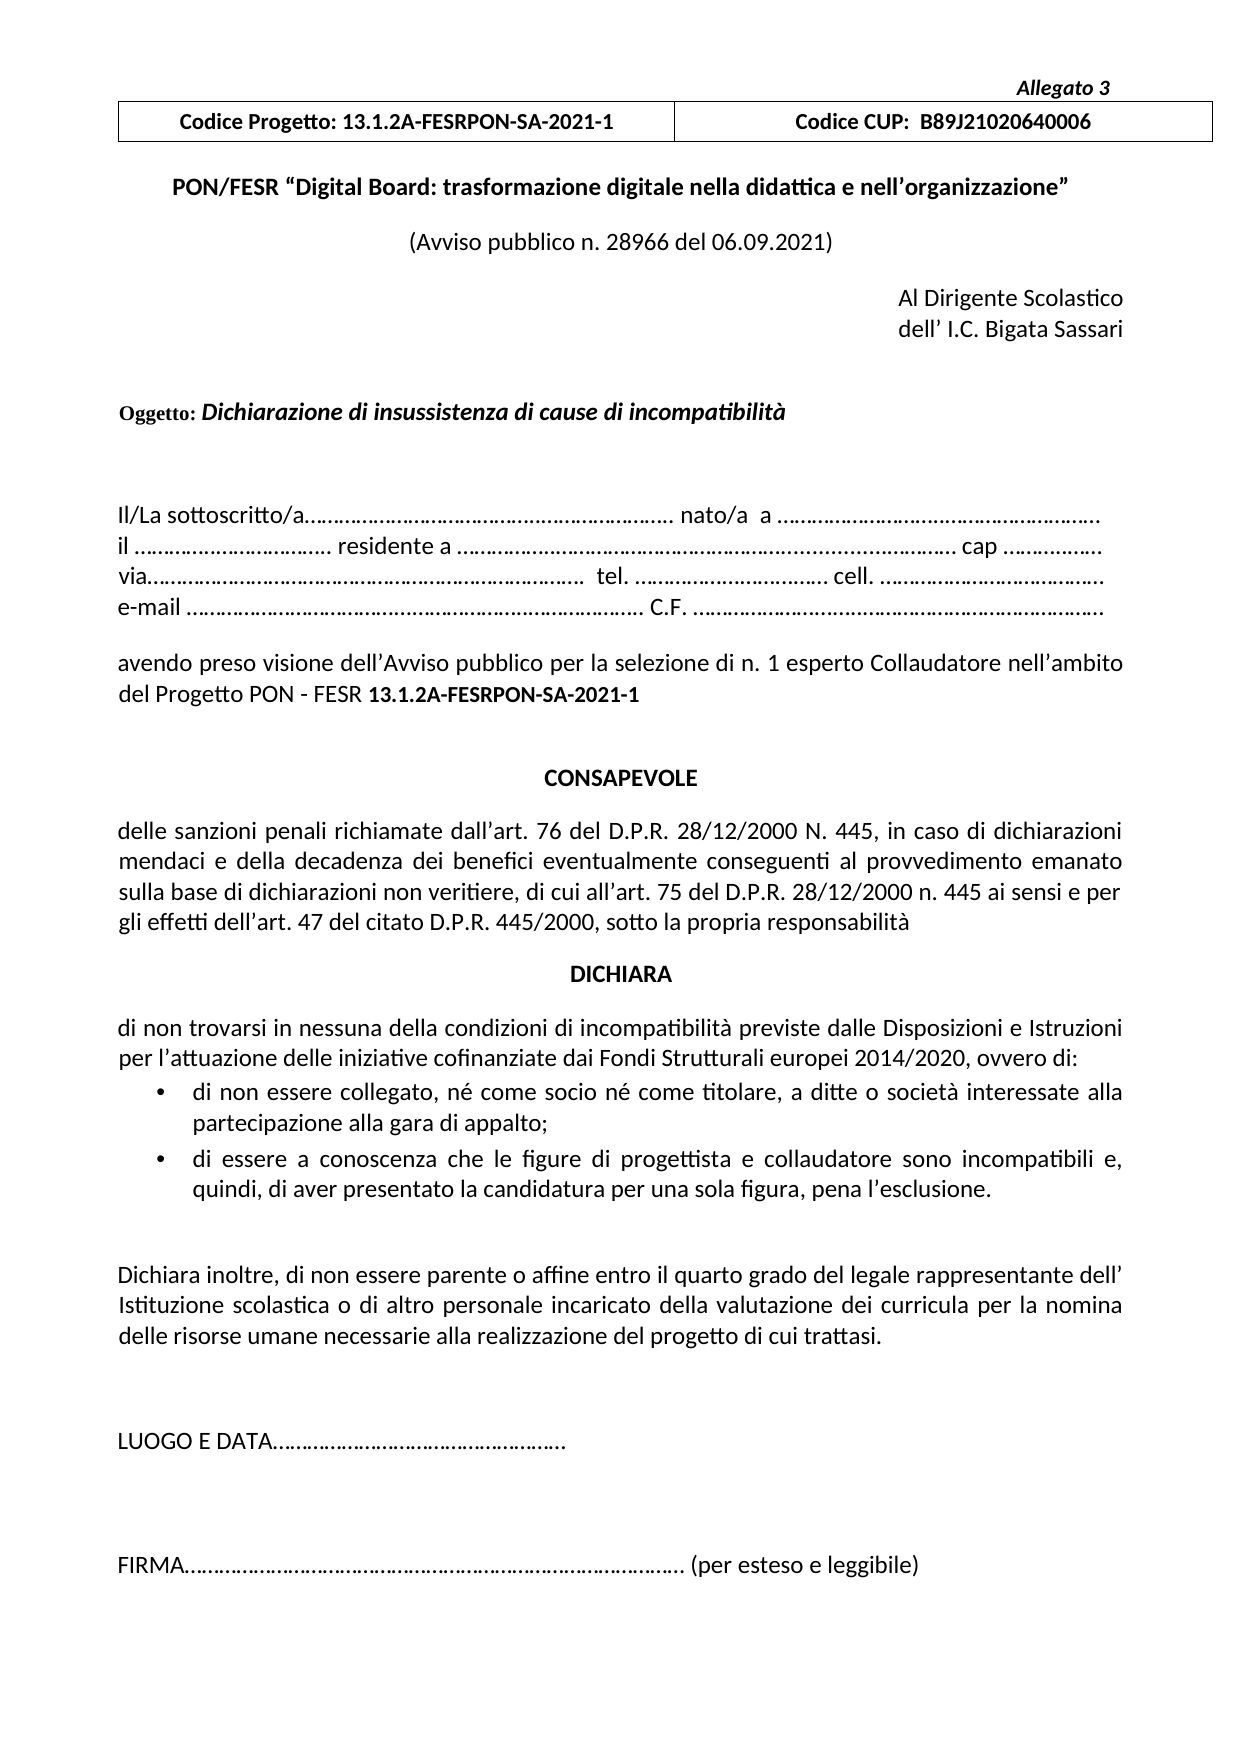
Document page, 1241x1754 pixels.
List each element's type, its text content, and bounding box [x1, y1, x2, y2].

text FIRMA…………………………………………………………………………… (per esteso e leggibile) [117, 1549, 1123, 1579]
text Allegato 3 [1017, 74, 1123, 101]
text e-mail ………………………………...………………..……………….. C.F. …………………...…..…………………………………… [117, 591, 1123, 622]
text Dichiara inoltre, di non essere parente o affine entro il quarto grado del legale rappresentante dell’ Istituzione scolastica o di altro personale incaricato della valutazione dei curricula per la nomina delle risorse umane necessarie alla realizzazione del progetto di cui trattasi. [117, 1259, 1124, 1350]
text Oggetto: Dichiarazione di insussistenza di cause di incompatibilità [119, 396, 1123, 427]
text LUOGO E DATA…………………………………………… [117, 1426, 1123, 1456]
text di non trovarsi in nessuna della condizioni di incompatibilità previste dalle Disposizioni e Istruzioni per l’attuazione delle iniziative cofinanziate dai Fondi Strutturali europei 2014/2020, ovvero di: [117, 1012, 1124, 1073]
text Al Dirigente Scolastico [650, 282, 1123, 313]
text dell’ I.C. Bigata Sassari [650, 313, 1123, 343]
text PON/FESR “Digital Board: trasformazione digitale nella didattica e nell’organizzazione” [118, 171, 1123, 201]
text CONSAPEVOLE [119, 762, 1123, 792]
text delle sanzioni penali richiamate dall’art. 76 del D.P.R. 28/12/2000 N. 445, in caso di dichiarazioni mendaci e della decadenza dei benefici eventualmente conseguenti al provvedimento emanato sulla base di dichiarazioni non veritiere, di cui all’art. 75 del D.P.R. 28/12/2000 n. 445 ai sensi e per gli effetti dell’art. 47 del citato D.P.R. 445/2000, sotto la propria responsabilità [117, 815, 1123, 937]
table_header Codice Progetto: 13.1.2A-FESRPON-SA-2021-1 [119, 102, 674, 141]
list di non essere collegato, né come socio né come titolare, a ditte o società interessate alla partecipazione alla gara di appalto; [156, 1076, 1124, 1137]
text (Avviso pubblico n. 28966 del 06.09.2021) [118, 227, 1123, 257]
list di essere a conoscenza che le figure di progettista e collaudatore sono incompatibili e, quindi, di aver presentato la candidatura per una sola figura, pena l’esclusione. [156, 1143, 1124, 1204]
text il …………..……………….. residente a ……………..………………………………….................………… cap ………..…… via…………………………………………………………………. tel. ……………...……...…… cell. ………………………………… [117, 530, 1123, 591]
text DICHIARA [119, 958, 1123, 989]
text avendo preso visione dell’Avviso pubblico per la selezione di n. 1 esperto Collaudatore nell’ambito del Progetto PON - FESR 13.1.2A-FESRPON-SA-2021-1 [117, 647, 1124, 708]
text Il/La sottoscritto/a…………………………………..………………….. nato/a a ………………………..……………………… [117, 499, 1123, 530]
table_header Codice CUP: B89J21020640006 [675, 102, 1212, 141]
